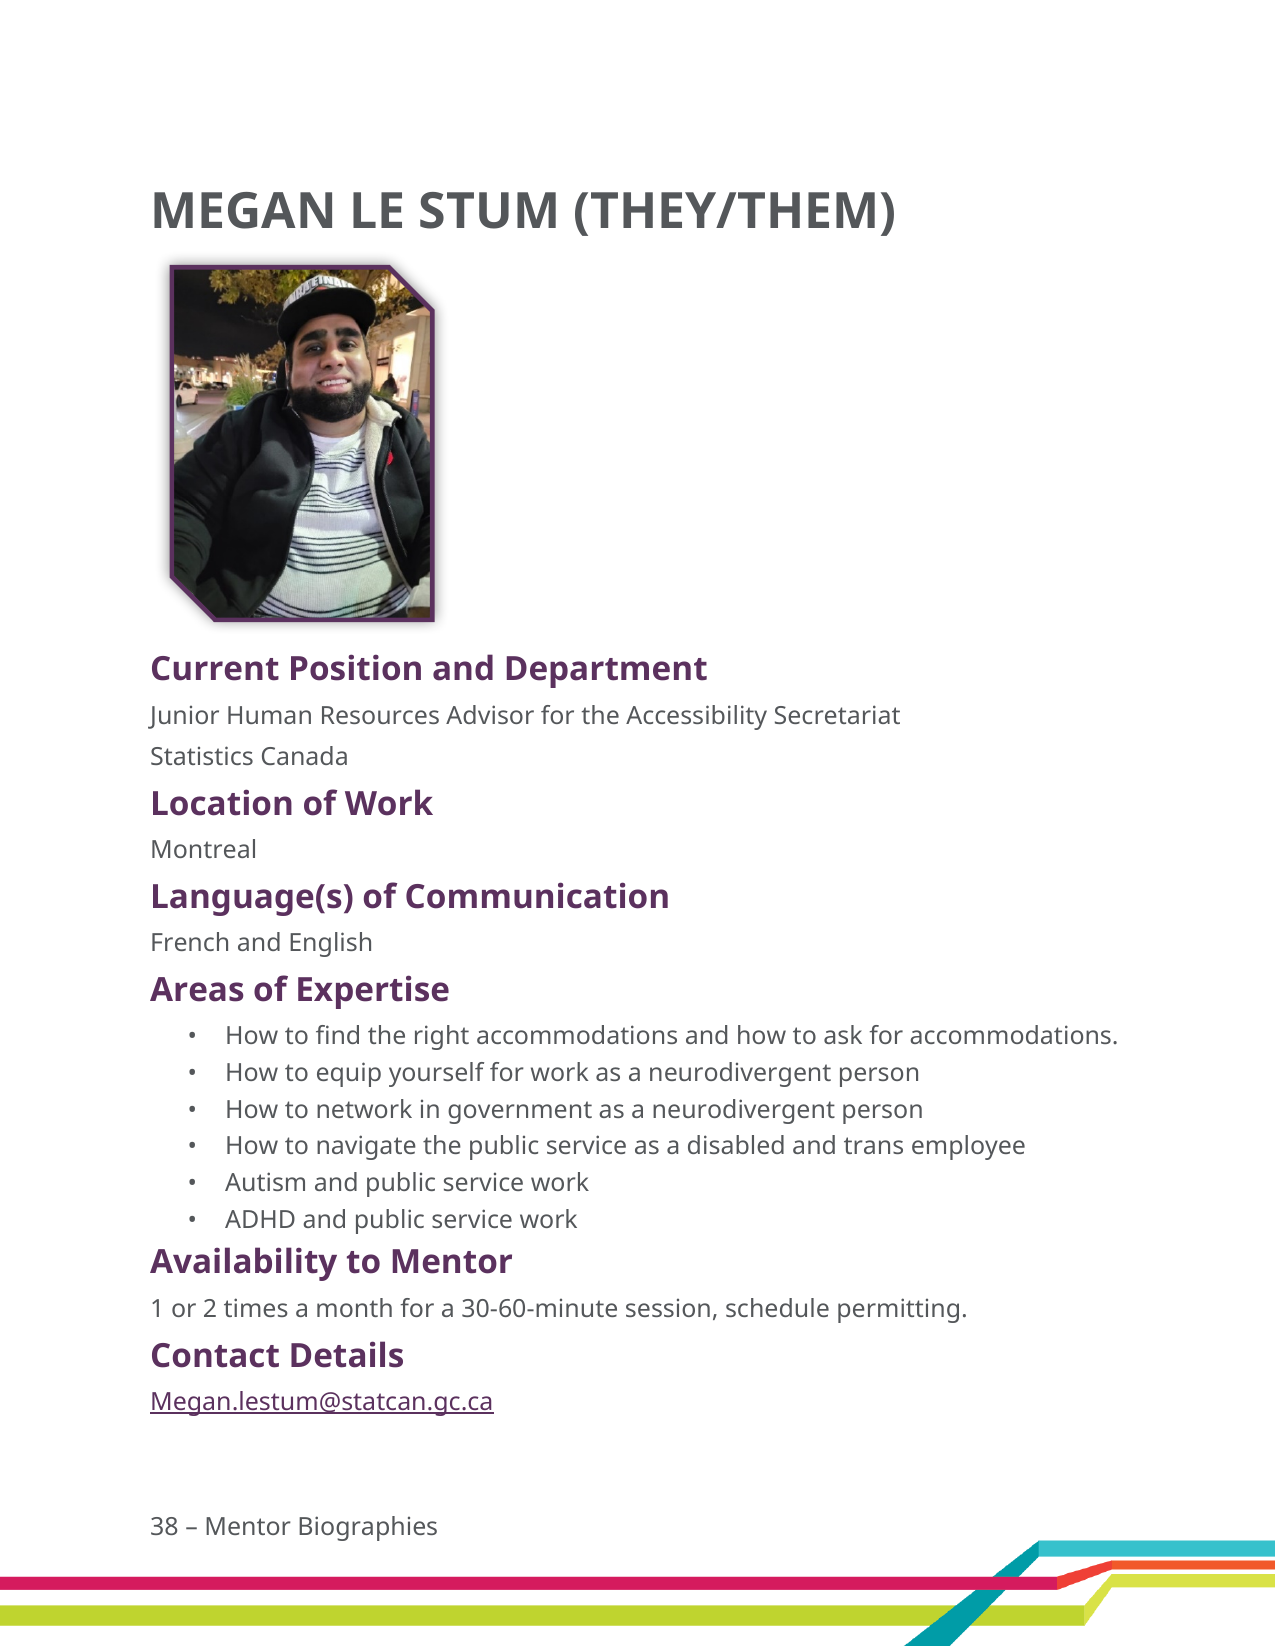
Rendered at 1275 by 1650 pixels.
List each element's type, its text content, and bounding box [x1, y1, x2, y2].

picture [175, 270, 429, 617]
text Statistics Canada [150, 738, 1125, 772]
list ADHD and public service work [187, 1202, 1125, 1236]
text Current Position and Department [150, 645, 1125, 691]
list How to network in government as a neurodivergent person [187, 1091, 1125, 1125]
picture [0, 1540, 1275, 1646]
text Availability to Mentor [150, 1238, 1125, 1284]
list How to navigate the public service as a disabled and trans employee [187, 1128, 1125, 1162]
text Junior Human Resources Advisor for the Accessibility Secretariat [150, 697, 1125, 731]
text Montreal [150, 831, 1125, 866]
subtitle MEGAN LE STUM (THEY/THEM) [150, 175, 1125, 243]
text French and English [150, 924, 1125, 959]
text Contact Details [150, 1331, 1125, 1377]
text Location of Work [150, 779, 1125, 825]
text Areas of Expertise [150, 966, 1125, 1011]
list Autism and public service work [187, 1165, 1125, 1199]
list How to find the right accommodations and how to ask for accommodations. [187, 1018, 1125, 1052]
list How to equip yourself for work as a neurodivergent person [187, 1054, 1125, 1088]
text Megan.lestum@statcan.gc.ca [150, 1384, 1125, 1418]
text Language(s) of Communication [150, 872, 1125, 918]
text 1 or 2 times a month for a 30-60-minute session, schedule permitting. [150, 1291, 1125, 1324]
